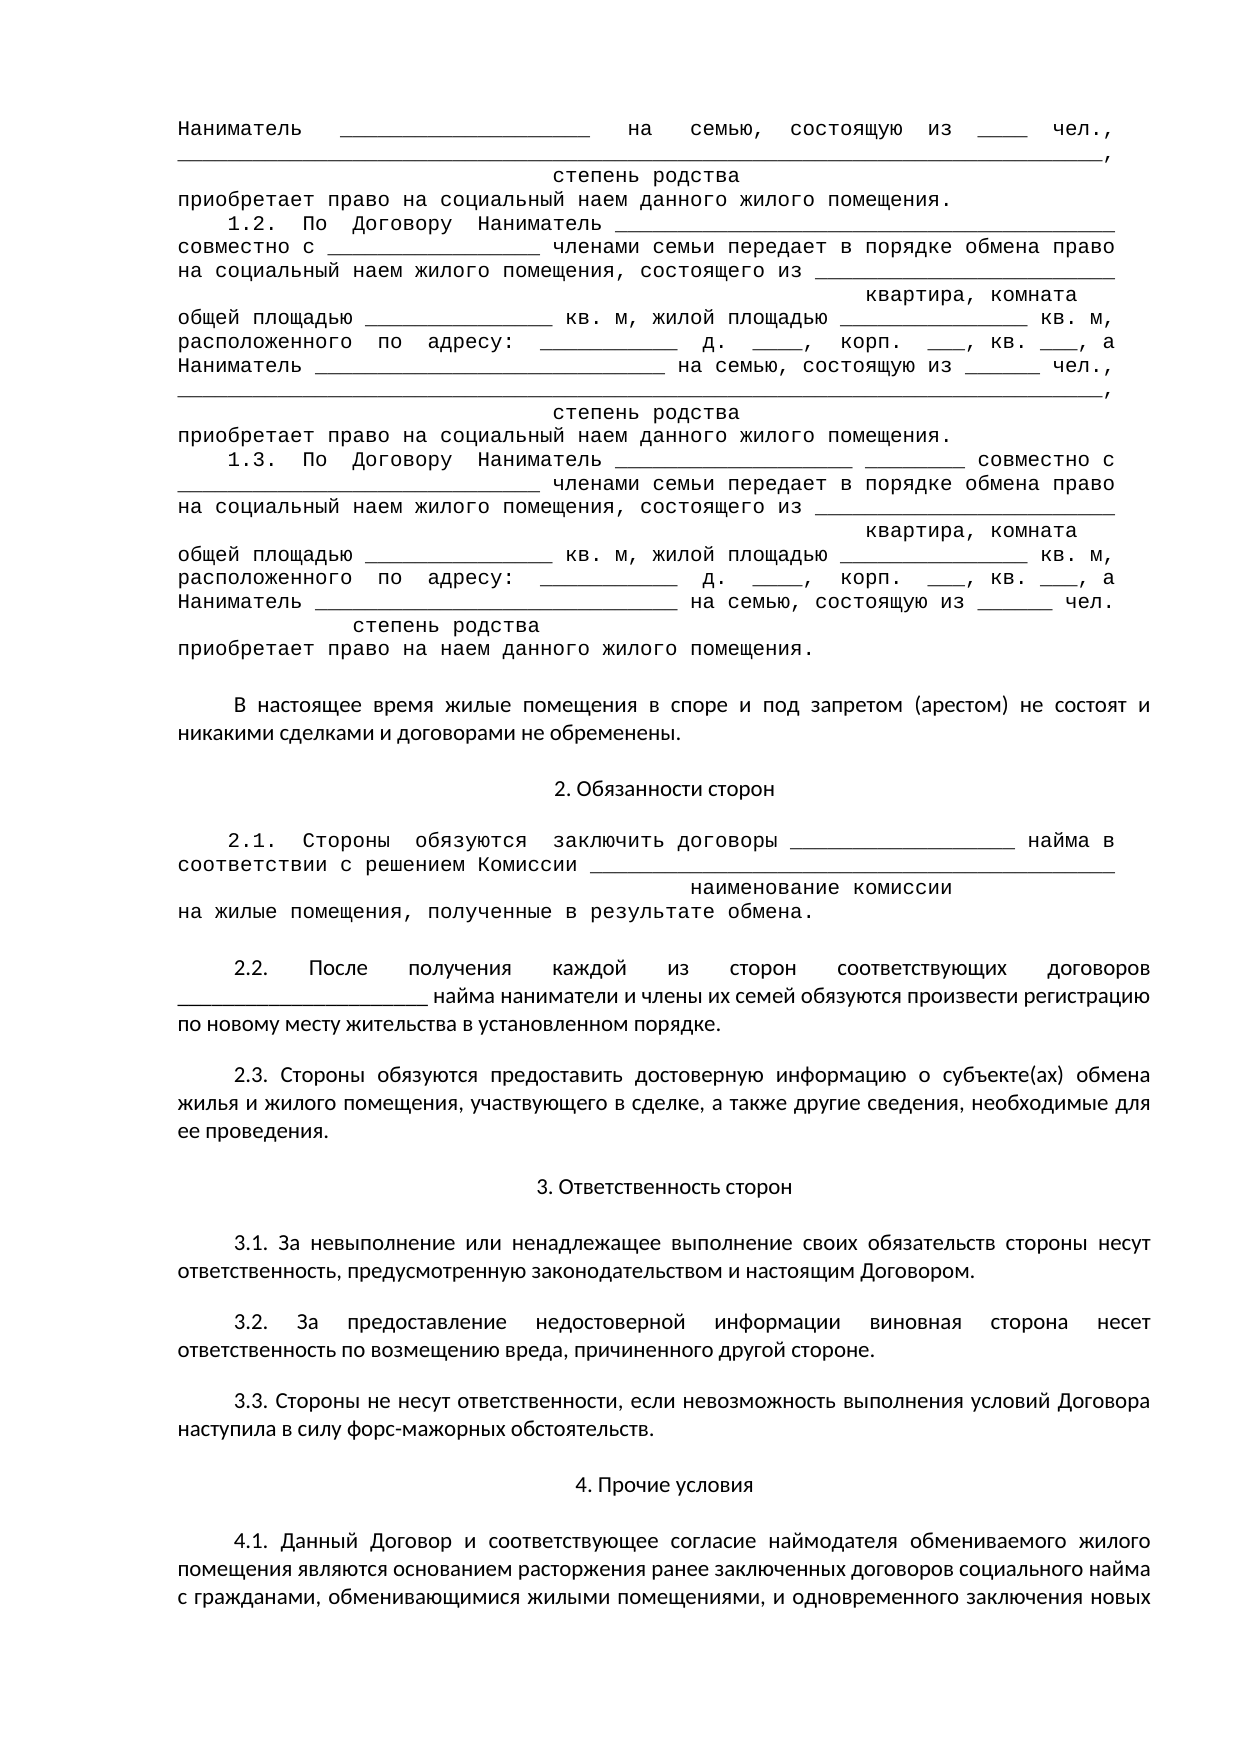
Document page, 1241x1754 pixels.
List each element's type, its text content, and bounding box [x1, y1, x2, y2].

text 1.3. По Договору Наниматель ___________________ ________ совместно с [177, 449, 1152, 473]
text на социальный наем жилого помещения, состоящего из ________________________ [177, 260, 1152, 284]
text В настоящее время жилые помещения в споре и под запретом (арестом) не состоят и никакими сделками и договорами не обременены. [177, 690, 1152, 746]
text приобретает право на наем данного жилого помещения. [177, 638, 1152, 662]
text степень родства [177, 165, 1152, 189]
text степень родства [177, 402, 1152, 426]
text 1.2. По Договору Наниматель ________________________________________ [177, 213, 1152, 236]
text 2.3. Стороны обязуются предоставить достоверную информацию о субъекте(ах) обмена жилья и жилого помещения, участвующего в сделке, а также другие сведения, необходимые для ее проведения. [177, 1060, 1152, 1144]
text на жилые помещения, полученные в результате обмена. [177, 901, 1152, 925]
text 2.2. После получения каждой из сторон соответствующих договоров ______________________ найма наниматели и члены их семей обязуются произвести регистрацию по новому месту жительства в установленном порядке. [177, 953, 1152, 1037]
text расположенного по адресу: ___________ д. ____, корп. ___, кв. ___, а [177, 331, 1152, 354]
text Наниматель ____________________________ на семью, состоящую из ______ чел., [177, 354, 1152, 378]
text степень родства [177, 615, 1152, 638]
text квартира, комната [177, 284, 1152, 307]
text _____________________________ членами семьи передает в порядке обмена право [177, 473, 1152, 496]
text общей площадью _______________ кв. м, жилой площадью _______________ кв. м, [177, 307, 1152, 331]
text 3.3. Стороны не несут ответственности, если невозможность выполнения условий Договора наступила в силу форс-мажорных обстоятельств. [177, 1386, 1152, 1442]
text соответствии с решением Комиссии __________________________________________ [177, 854, 1152, 877]
text 2. Обязанности сторон [177, 774, 1152, 802]
text приобретает право на социальный наем данного жилого помещения. [177, 426, 1152, 449]
text квартира, комната [177, 520, 1152, 544]
text 4. Прочие условия [177, 1470, 1152, 1498]
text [177, 1526, 1152, 1610]
text на социальный наем жилого помещения, состоящего из ________________________ [177, 496, 1152, 520]
text 3.1. За невыполнение или ненадлежащее выполнение своих обязательств стороны несут ответственность, предусмотренную законодательством и настоящим Договором. [177, 1228, 1152, 1284]
text __________________________________________________________________________, [177, 378, 1152, 402]
text Наниматель ____________________ на семью, состоящую из ____ чел., [177, 118, 1152, 142]
text общей площадью _______________ кв. м, жилой площадью _______________ кв. м, [177, 544, 1152, 567]
text 3.2. За предоставление недостоверной информации виновная сторона несет ответственность по возмещению вреда, причиненного другой стороне. [177, 1307, 1152, 1363]
text наименование комиссии [177, 877, 1152, 901]
text 2.1. Стороны обязуются заключить договоры __________________ найма в [177, 830, 1152, 854]
text __________________________________________________________________________, [177, 142, 1152, 165]
text Наниматель _____________________________ на семью, состоящую из ______ чел. [177, 591, 1152, 615]
text 3. Ответственность сторон [177, 1172, 1152, 1200]
text совместно с _________________ членами семьи передает в порядке обмена право [177, 236, 1152, 260]
text приобретает право на социальный наем данного жилого помещения. [177, 189, 1152, 213]
text расположенного по адресу: ___________ д. ____, корп. ___, кв. ___, а [177, 567, 1152, 591]
